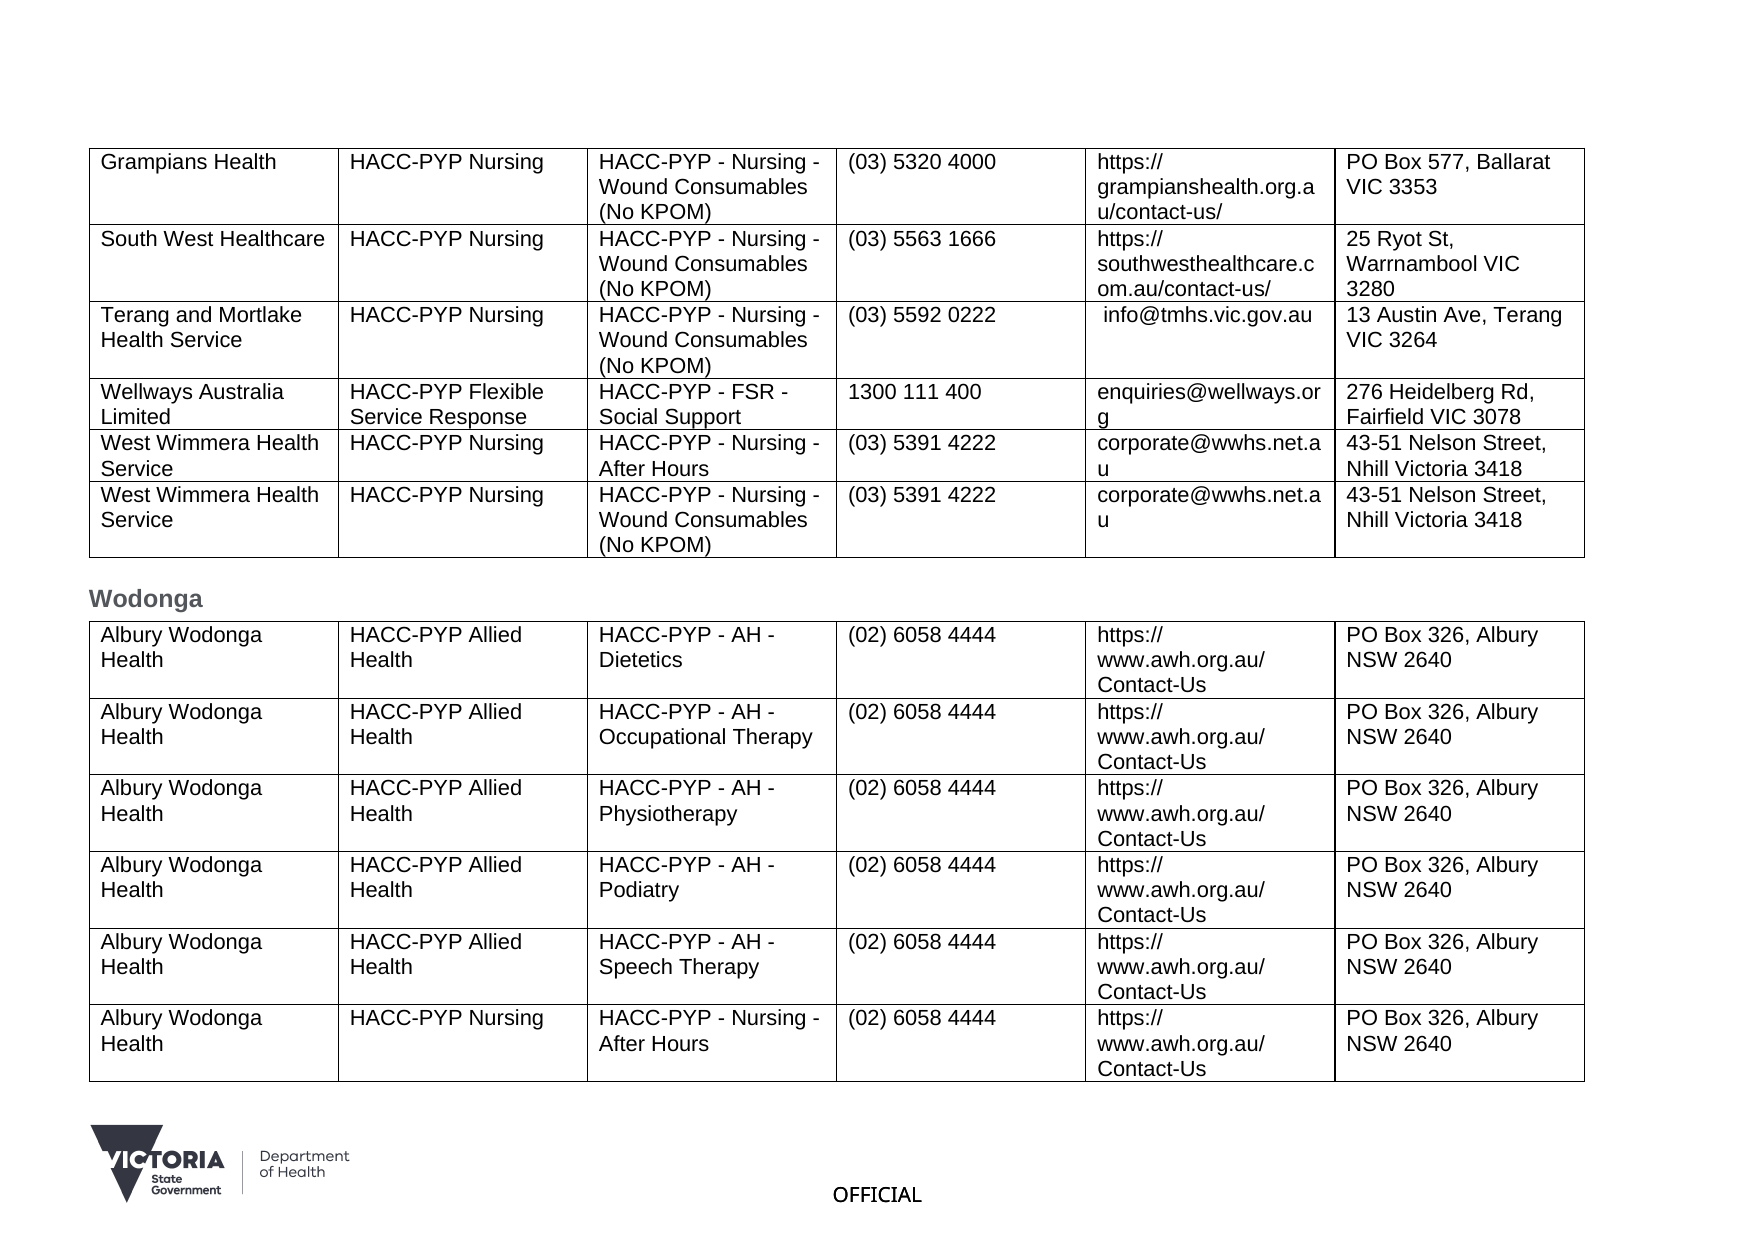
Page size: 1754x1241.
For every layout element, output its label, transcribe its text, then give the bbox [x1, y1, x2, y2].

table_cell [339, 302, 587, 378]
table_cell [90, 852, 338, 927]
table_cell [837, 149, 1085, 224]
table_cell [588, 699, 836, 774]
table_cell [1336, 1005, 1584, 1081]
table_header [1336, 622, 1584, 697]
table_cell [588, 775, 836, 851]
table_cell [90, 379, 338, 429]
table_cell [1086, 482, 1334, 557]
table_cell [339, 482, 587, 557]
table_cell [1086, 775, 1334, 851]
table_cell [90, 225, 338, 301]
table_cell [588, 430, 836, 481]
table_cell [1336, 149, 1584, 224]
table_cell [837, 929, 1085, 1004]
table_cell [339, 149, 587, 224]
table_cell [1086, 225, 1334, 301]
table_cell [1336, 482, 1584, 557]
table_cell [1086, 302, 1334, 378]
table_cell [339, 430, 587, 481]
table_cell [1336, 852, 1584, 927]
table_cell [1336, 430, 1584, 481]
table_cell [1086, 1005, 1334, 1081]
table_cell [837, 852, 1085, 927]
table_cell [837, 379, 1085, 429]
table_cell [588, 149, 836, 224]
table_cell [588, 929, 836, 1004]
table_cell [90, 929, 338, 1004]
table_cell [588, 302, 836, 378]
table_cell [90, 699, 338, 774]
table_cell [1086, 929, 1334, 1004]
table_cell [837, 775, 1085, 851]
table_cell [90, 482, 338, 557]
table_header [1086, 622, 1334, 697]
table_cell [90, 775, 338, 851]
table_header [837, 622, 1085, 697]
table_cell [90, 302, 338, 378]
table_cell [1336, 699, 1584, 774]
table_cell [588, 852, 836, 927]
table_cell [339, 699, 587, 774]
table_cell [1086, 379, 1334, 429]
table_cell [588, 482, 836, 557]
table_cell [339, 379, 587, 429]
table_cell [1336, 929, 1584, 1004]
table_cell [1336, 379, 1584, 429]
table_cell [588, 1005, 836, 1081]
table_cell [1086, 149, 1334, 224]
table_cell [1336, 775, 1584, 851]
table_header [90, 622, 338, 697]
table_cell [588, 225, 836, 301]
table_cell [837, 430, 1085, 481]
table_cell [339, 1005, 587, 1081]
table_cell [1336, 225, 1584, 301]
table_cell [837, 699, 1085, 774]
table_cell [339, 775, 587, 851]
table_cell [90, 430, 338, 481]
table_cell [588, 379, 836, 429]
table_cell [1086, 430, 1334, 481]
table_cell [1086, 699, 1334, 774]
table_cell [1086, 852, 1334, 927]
picture [0, 1092, 1754, 1241]
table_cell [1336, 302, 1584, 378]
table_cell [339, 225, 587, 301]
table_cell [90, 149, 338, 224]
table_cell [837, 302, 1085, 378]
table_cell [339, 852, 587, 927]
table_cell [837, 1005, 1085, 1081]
subtitle Wodonga [89, 583, 1665, 612]
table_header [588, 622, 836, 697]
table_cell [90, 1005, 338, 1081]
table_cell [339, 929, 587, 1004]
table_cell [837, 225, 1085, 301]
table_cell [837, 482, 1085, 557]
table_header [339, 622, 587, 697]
